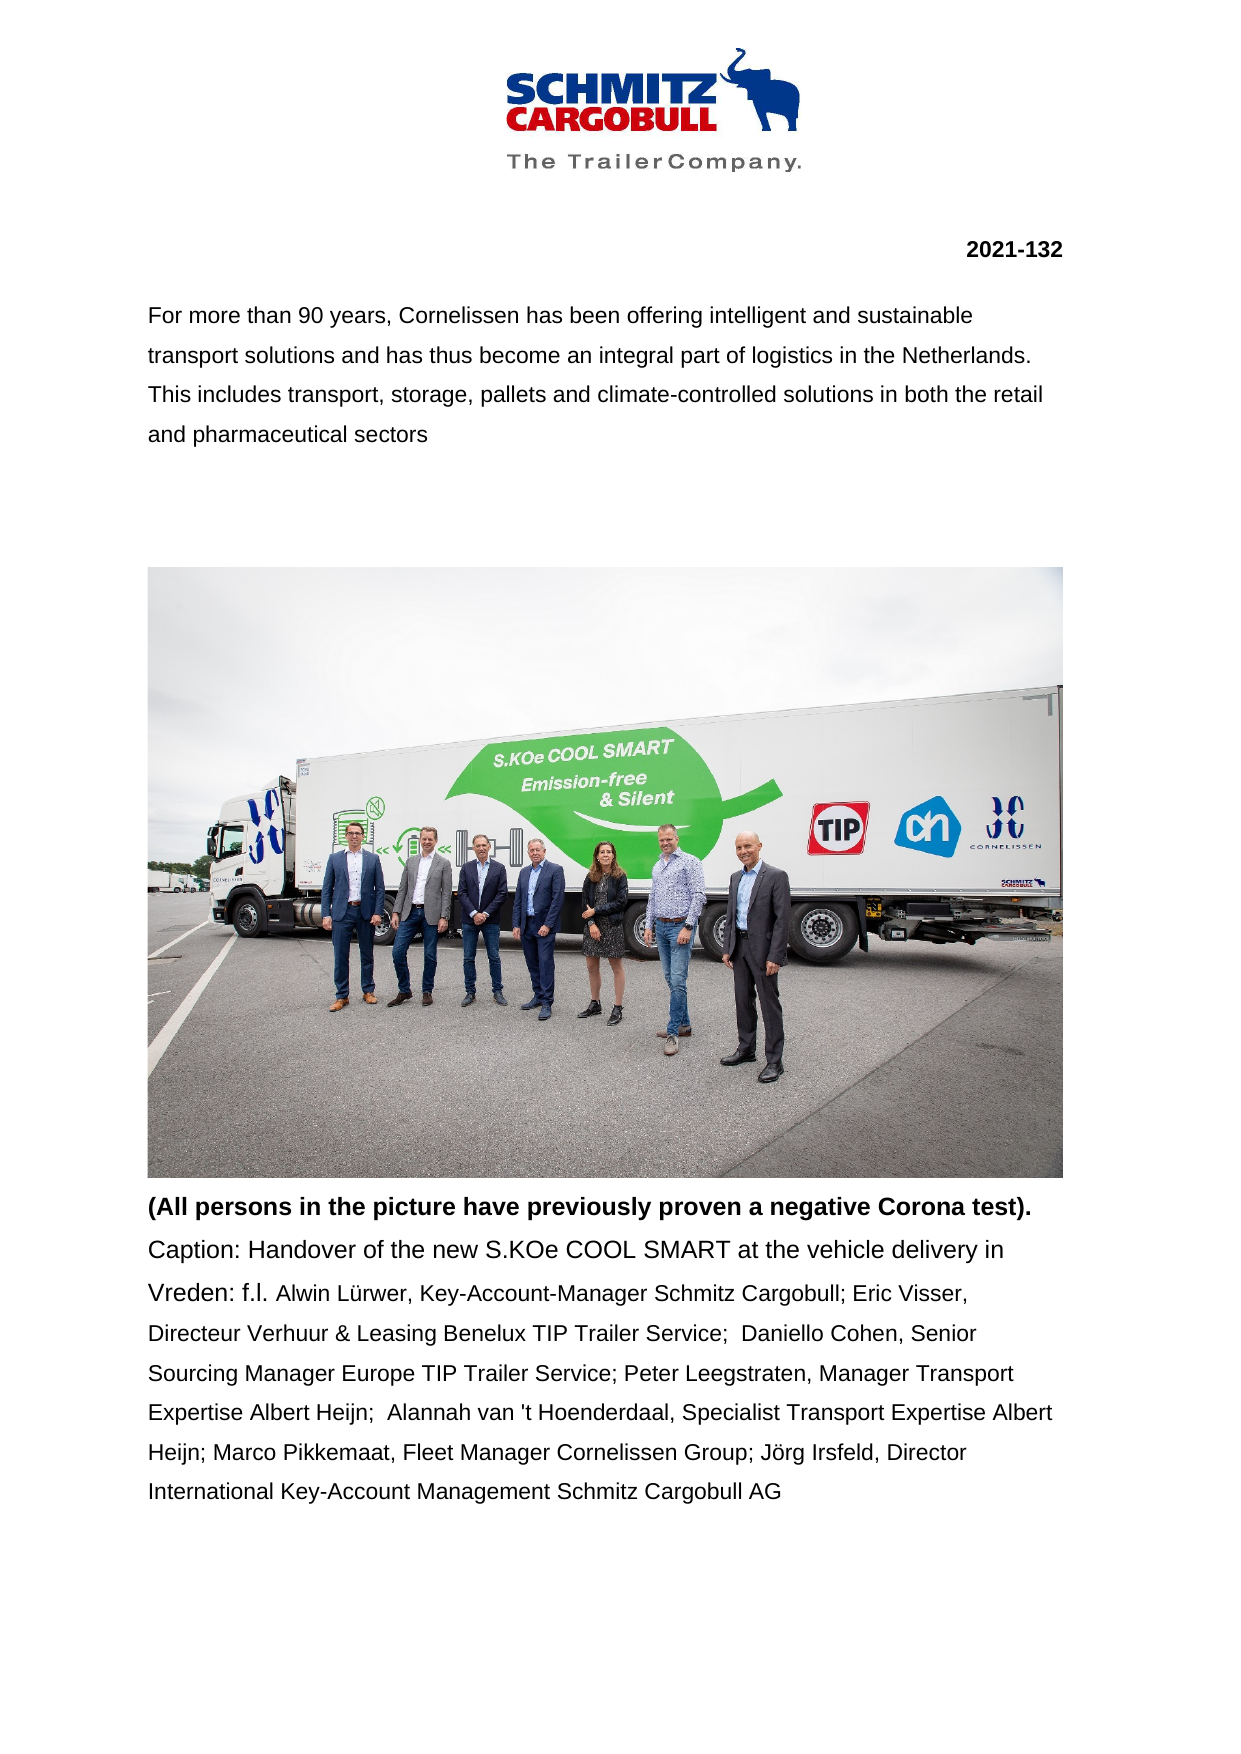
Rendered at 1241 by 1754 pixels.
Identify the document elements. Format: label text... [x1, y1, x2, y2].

text For more than 90 years, Cornelissen has been offering intelligent and sustainable transport solutions and has thus become an integral part of logistics in the Netherlands. This includes transport, storage, pallets and climate-controlled solutions in both the retail and pharmaceutical sectors [148, 302, 1063, 447]
text (All persons in the picture have previously proven a negative Corona test). [148, 1192, 1063, 1221]
picture [147, 567, 1063, 1178]
picture [506, 48, 801, 172]
text Caption: Handover of the new S.KOe COOL SMART at the vehicle delivery in Vreden: f.l. Alwin Lürwer, Key-Account-Manager Schmitz Cargobull; Eric Visser, Directeur Verhuur & Leasing Benelux TIP Trailer Service; Daniello Cohen, Senior Sourcing Manager Europe TIP Trailer Service; Peter Leegstraten, Manager Transport Expertise Albert Heijn; Alannah van 't Hoenderdaal, Specialist Transport Expertise Albert Heijn; Marco Pikkemaat, Fleet Manager Cornelissen Group; Jörg Irsfeld, Director International Key-Account Management Schmitz Cargobull AG [148, 1235, 1063, 1504]
text 2021-132 [148, 236, 1063, 263]
